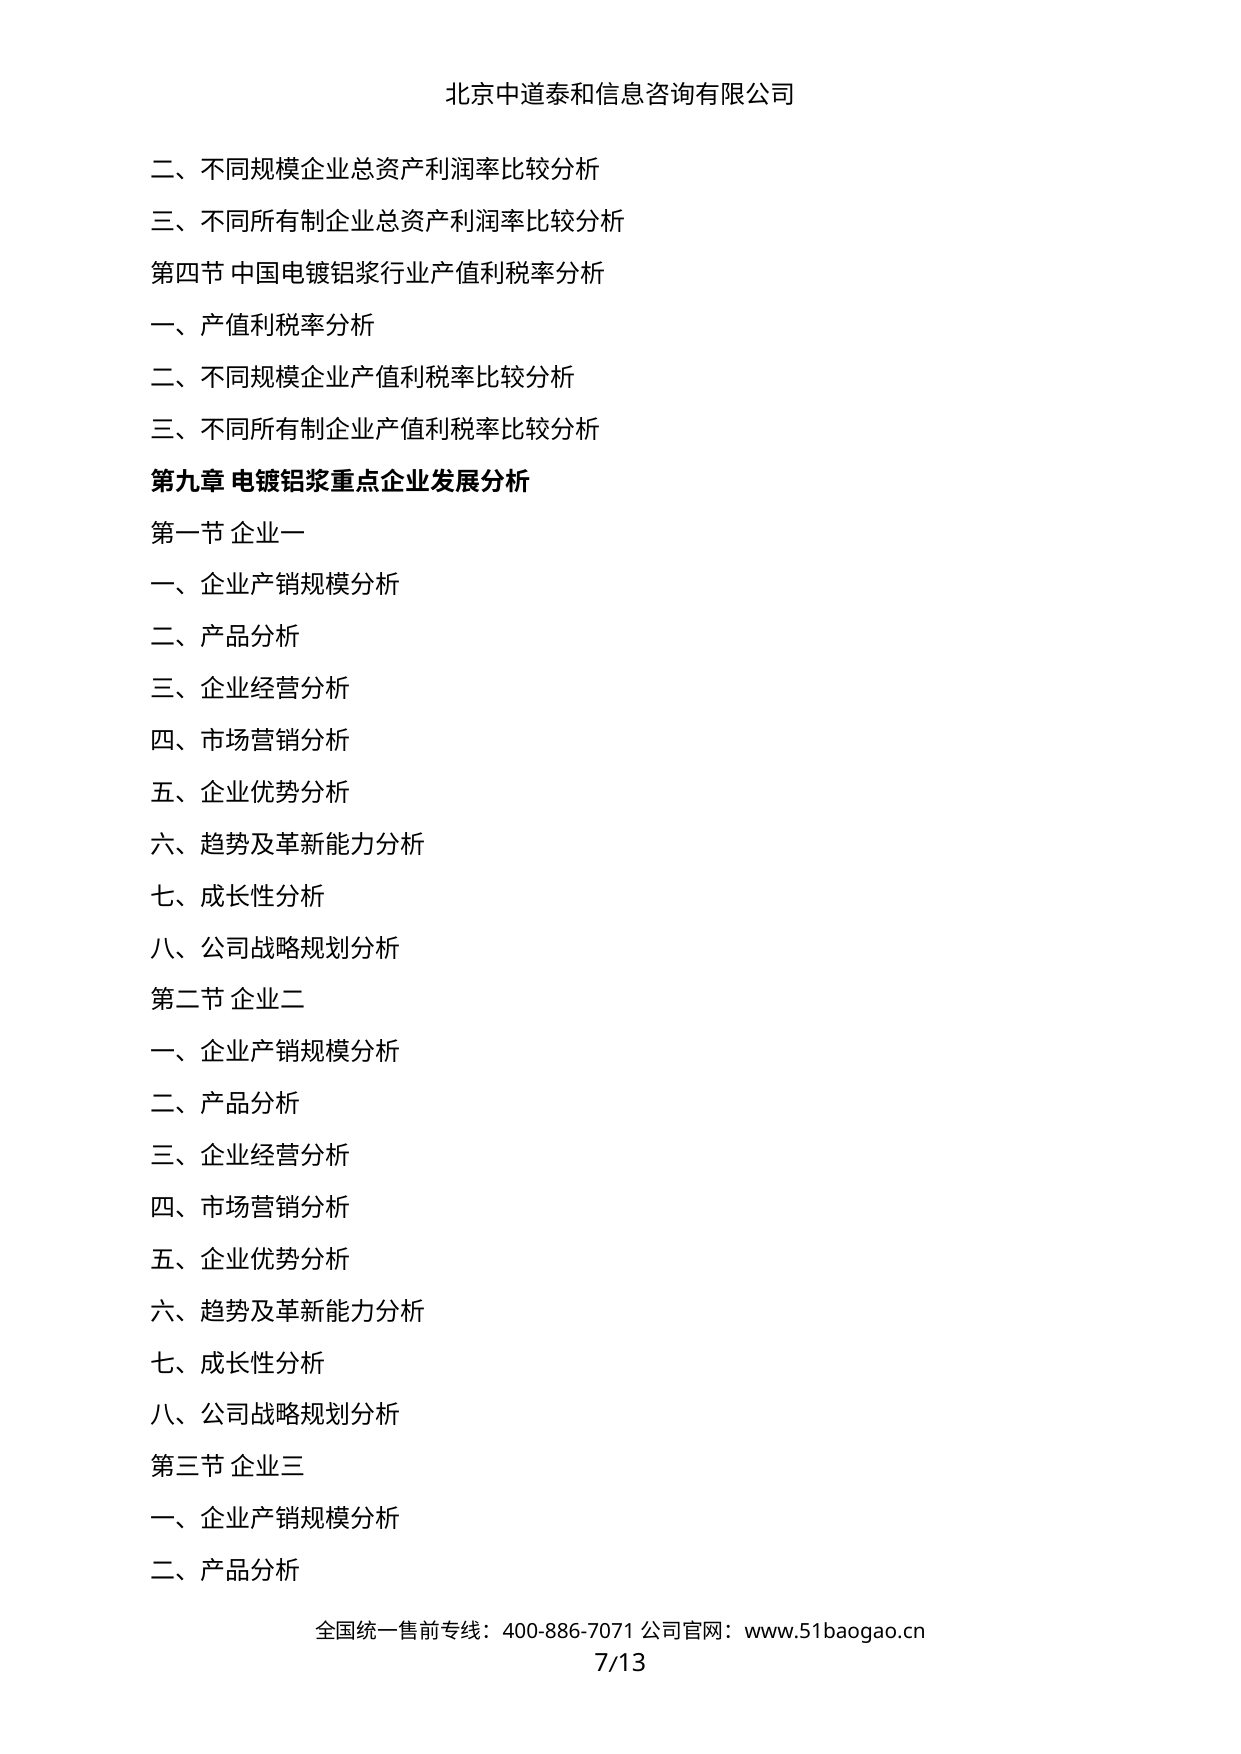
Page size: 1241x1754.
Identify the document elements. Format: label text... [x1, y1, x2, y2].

text 六、趋势及革新能力分析 [150, 1291, 1090, 1327]
text 三、企业经营分析 [150, 669, 1090, 705]
text 二、不同规模企业总资产利润率比较分析 [150, 150, 1090, 186]
text 三、不同所有制企业总资产利润率比较分析 [150, 202, 1090, 238]
text 一、企业产销规模分析 [150, 565, 1090, 601]
text 三、不同所有制企业产值利税率比较分析 [150, 409, 1090, 446]
text 二、产品分析 [150, 617, 1090, 653]
text 五、企业优势分析 [150, 772, 1090, 809]
text 四、市场营销分析 [150, 1187, 1090, 1224]
text 二、产品分析 [150, 1551, 1090, 1587]
text 一、产值利税率分析 [150, 306, 1090, 342]
text 第四节 中国电镀铝浆行业产值利税率分析 [150, 254, 1090, 290]
text 七、成长性分析 [150, 876, 1090, 912]
text 八、公司战略规划分析 [150, 1395, 1090, 1431]
text 七、成长性分析 [150, 1343, 1090, 1379]
text 一、企业产销规模分析 [150, 1032, 1090, 1068]
text 第三节 企业三 [150, 1447, 1090, 1483]
text 第二节 企业二 [150, 980, 1090, 1016]
text 一、企业产销规模分析 [150, 1499, 1090, 1535]
text 三、企业经营分析 [150, 1136, 1090, 1172]
text 六、趋势及革新能力分析 [150, 824, 1090, 861]
text 第一节 企业一 [150, 513, 1090, 549]
text 五、企业优势分析 [150, 1239, 1090, 1276]
text 二、不同规模企业产值利税率比较分析 [150, 357, 1090, 394]
text 四、市场营销分析 [150, 721, 1090, 757]
text 八、公司战略规划分析 [150, 928, 1090, 964]
text 第九章 电镀铝浆重点企业发展分析 [150, 461, 1090, 497]
text 二、产品分析 [150, 1084, 1090, 1120]
